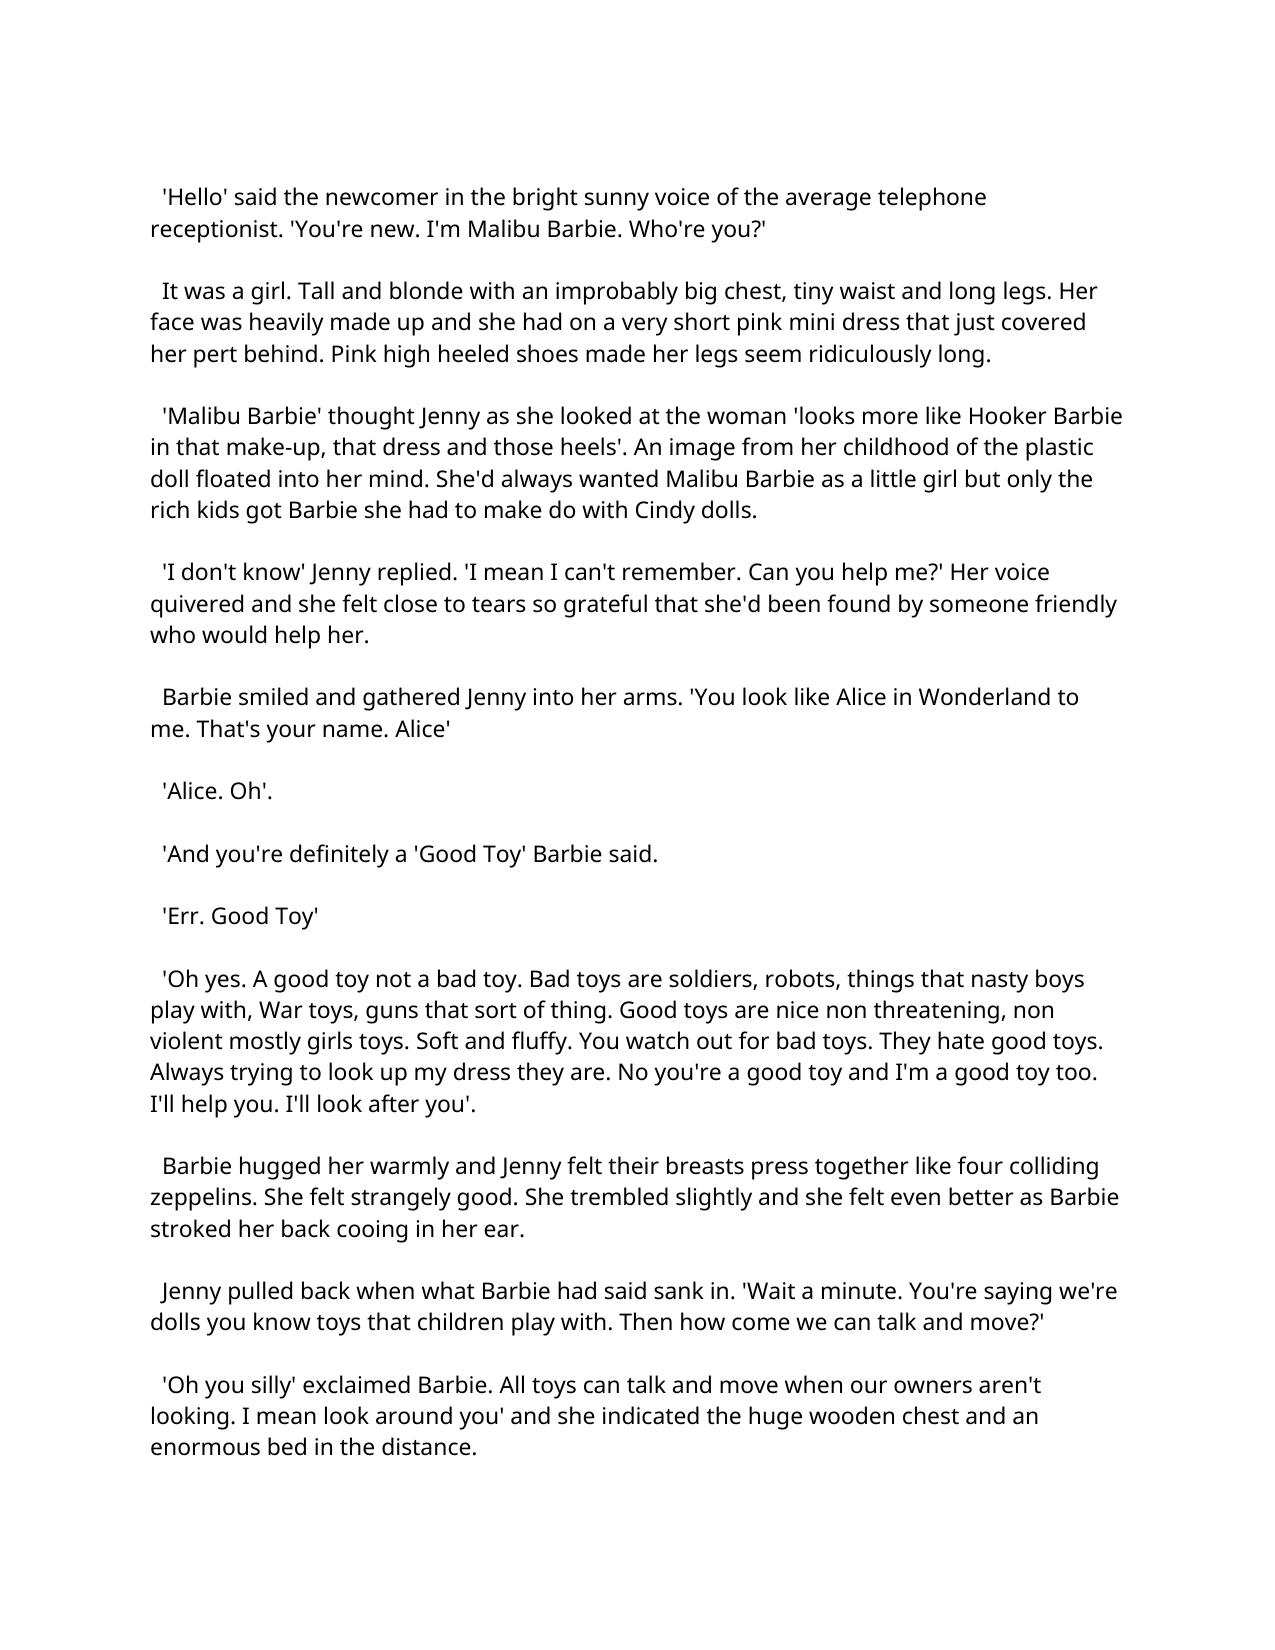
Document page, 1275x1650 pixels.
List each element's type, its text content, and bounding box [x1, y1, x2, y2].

text 'Oh you silly' exclaimed Barbie. All toys can talk and move when our owners aren't looking. I mean look around you' and she indicated the huge wooden chest and an enormous bed in the distance. [150, 1369, 1125, 1462]
text 'Err. Good Toy' [150, 900, 1125, 931]
text 'I don't know' Jenny replied. 'I mean I can't remember. Can you help me?' Her voice quivered and she felt close to tears so grateful that she'd been found by someone friendly who would help her. [150, 556, 1125, 650]
text 'And you're definitely a 'Good Toy' Barbie said. [150, 837, 1125, 869]
text It was a girl. Tall and blonde with an improbably big chest, tiny waist and long legs. Her face was heavily made up and she had on a very short pink mini dress that just covered her pert behind. Pink high heeled shoes made her legs seem ridiculously long. [150, 275, 1125, 369]
text 'Oh yes. A good toy not a bad toy. Bad toys are soldiers, robots, things that nasty boys play with, War toys, guns that sort of thing. Good toys are nice non threatening, non violent mostly girls toys. Soft and fluffy. You watch out for bad toys. They hate good toys. Always trying to look up my dress they are. No you're a good toy and I'm a good toy too. I'll help you. I'll look after you'. [150, 962, 1125, 1119]
text Barbie smiled and gathered Jenny into her arms. 'You look like Alice in Wonderland to me. That's your name. Alice' [150, 681, 1125, 744]
text 'Hello' said the newcomer in the bright sunny voice of the average telephone receptionist. 'You're new. I'm Malibu Barbie. Who're you?' [150, 181, 1125, 244]
text Jenny pulled back when what Barbie had said sank in. 'Wait a minute. You're saying we're dolls you know toys that children play with. Then how come we can talk and move?' [150, 1275, 1125, 1337]
text 'Malibu Barbie' thought Jenny as she looked at the woman 'looks more like Hooker Barbie in that make-up, that dress and those heels'. An image from her childhood of the plastic doll floated into her mind. She'd always wanted Malibu Barbie as a little girl but only the rich kids got Barbie she had to make do with Cindy dolls. [150, 400, 1125, 525]
text 'Alice. Oh'. [150, 775, 1125, 806]
text Barbie hugged her warmly and Jenny felt their breasts press together like four colliding zeppelins. She felt strangely good. She trembled slightly and she felt even better as Barbie stroked her back cooing in her ear. [150, 1150, 1125, 1244]
